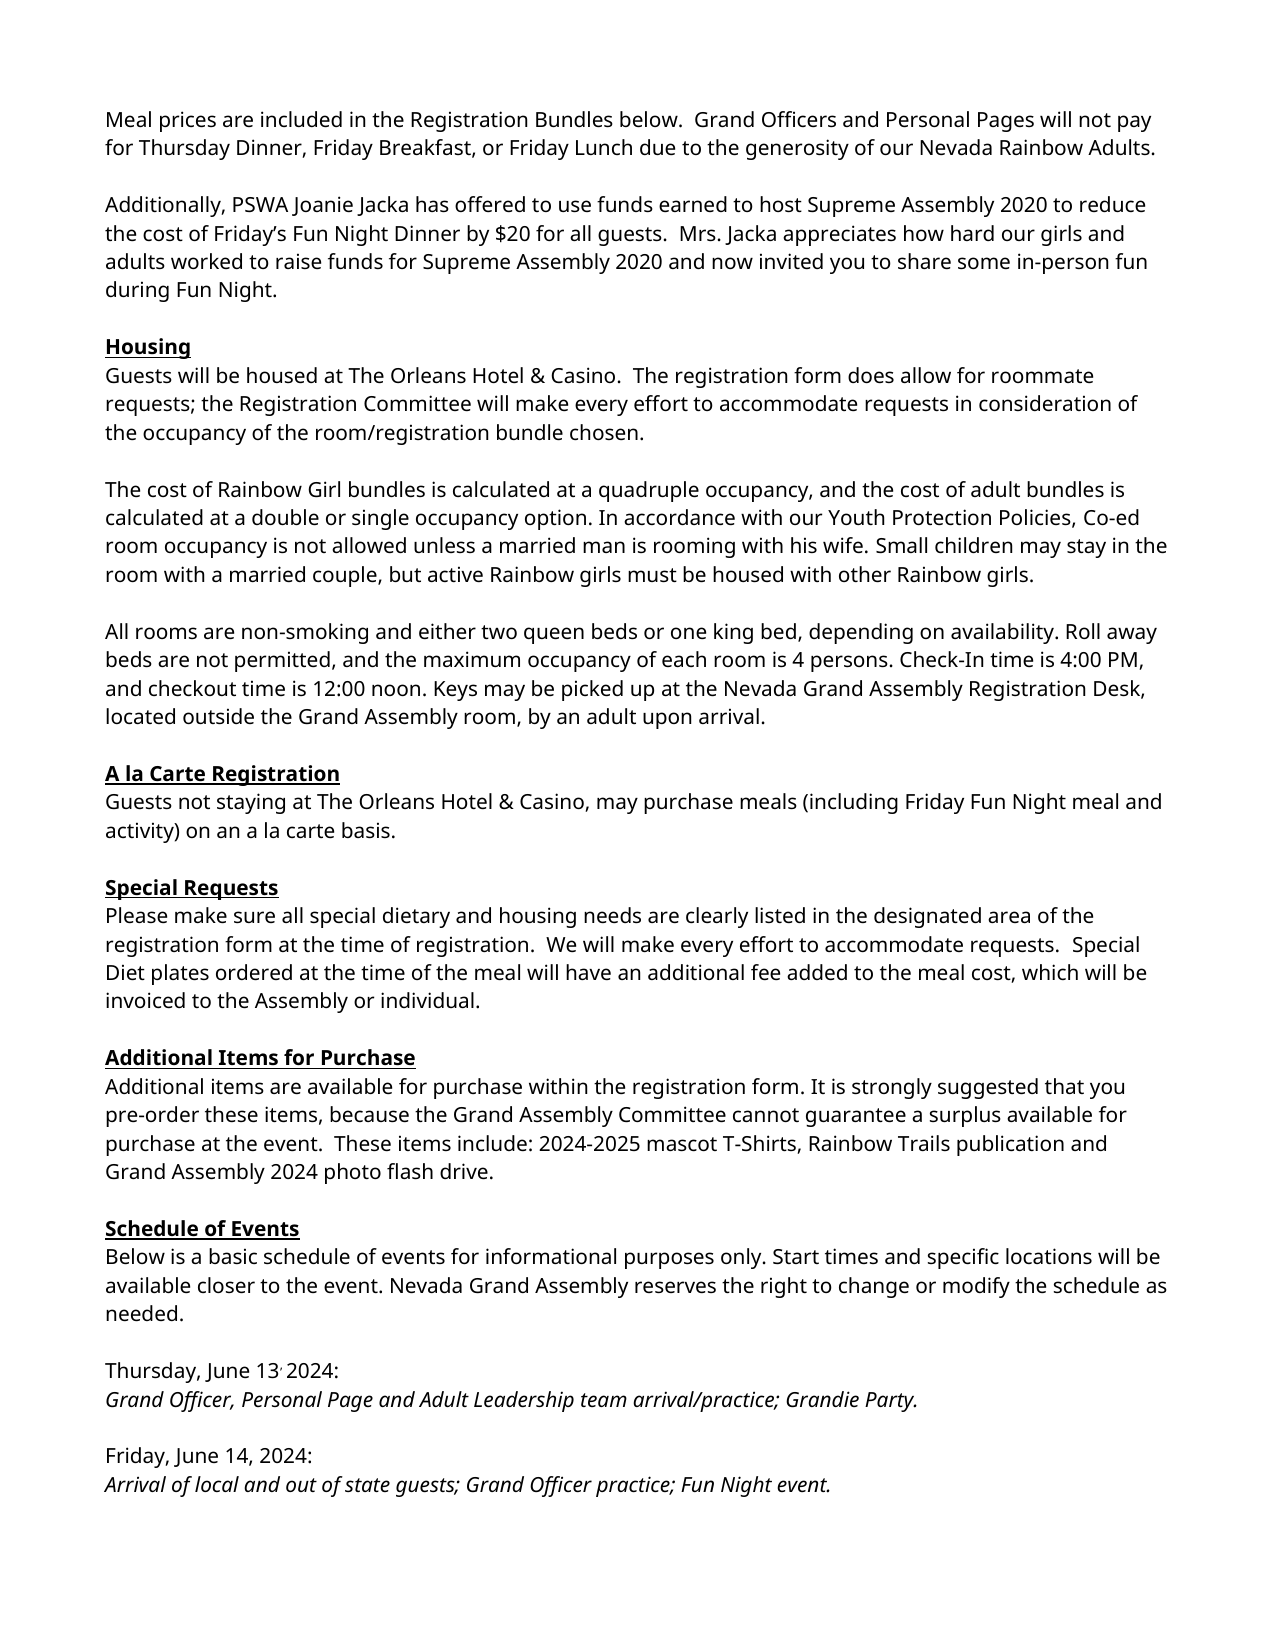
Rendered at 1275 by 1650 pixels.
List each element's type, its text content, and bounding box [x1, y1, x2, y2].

text Additionally, PSWA Joanie Jacka has offered to use funds earned to host Supreme Assembly 2020 to reduce the cost of Friday’s Fun Night Dinner by $20 for all guests. Mrs. Jacka appreciates how hard our girls and adults worked to raise funds for Supreme Assembly 2020 and now invited you to share some in-person fun during Fun Night. [105, 190, 1170, 304]
text Housing [105, 332, 1170, 361]
text All rooms are non-smoking and either two queen beds or one king bed, depending on availability. Roll away beds are not permitted, and the maximum occupancy of each room is 4 persons. Check-In time is 4:00 PM, and checkout time is 12:00 noon. Keys may be picked up at the Nevada Grand Assembly Registration Desk, located outside the Grand Assembly room, by an adult upon arrival. [105, 617, 1170, 731]
text Guests will be housed at The Orleans Hotel & Casino. The registration form does allow for roommate requests; the Registration Committee will make every effort to accommodate requests in consideration of the occupancy of the room/registration bundle chosen. [105, 361, 1170, 446]
text Arrival of local and out of state guests; Grand Officer practice; Fun Night event. [105, 1470, 1170, 1498]
text Grand Officer, Personal Page and Adult Leadership team arrival/practice; Grandie Party. [105, 1385, 1170, 1413]
text Additional items are available for purchase within the registration form. It is strongly suggested that you pre-order these items, because the Grand Assembly Committee cannot guarantee a surplus available for purchase at the event. These items include: 2024-2025 mascot T-Shirts, Rainbow Trails publication and Grand Assembly 2024 photo flash drive. [105, 1072, 1170, 1186]
text Meal prices are included in the Registration Bundles below. Grand Officers and Personal Pages will not pay for Thursday Dinner, Friday Breakfast, or Friday Lunch due to the generosity of our Nevada Rainbow Adults. [105, 105, 1170, 162]
text Thursday, June 13, 2024: [105, 1356, 1170, 1385]
text A la Carte Registration [105, 759, 1170, 787]
text Below is a basic schedule of events for informational purposes only. Start times and specific locations will be available closer to the event. Nevada Grand Assembly reserves the right to change or modify the schedule as needed. [105, 1242, 1170, 1328]
text Friday, June 14, 2024: [105, 1442, 1170, 1470]
text Guests not staying at The Orleans Hotel & Casino, may purchase meals (including Friday Fun Night meal and activity) on an a la carte basis. [105, 787, 1170, 844]
text Special Requests [105, 873, 1170, 901]
text Additional Items for Purchase [105, 1043, 1170, 1072]
text The cost of Rainbow Girl bundles is calculated at a quadruple occupancy, and the cost of adult bundles is calculated at a double or single occupancy option. In accordance with our Youth Protection Policies, Co-ed room occupancy is not allowed unless a married man is rooming with his wife. Small children may stay in the room with a married couple, but active Rainbow girls must be housed with other Rainbow girls. [105, 475, 1170, 588]
text Schedule of Events [105, 1214, 1170, 1242]
text Please make sure all special dietary and housing needs are clearly listed in the designated area of the registration form at the time of registration. We will make every effort to accommodate requests. Special Diet plates ordered at the time of the meal will have an additional fee added to the meal cost, which will be invoiced to the Assembly or individual. [105, 901, 1170, 1015]
